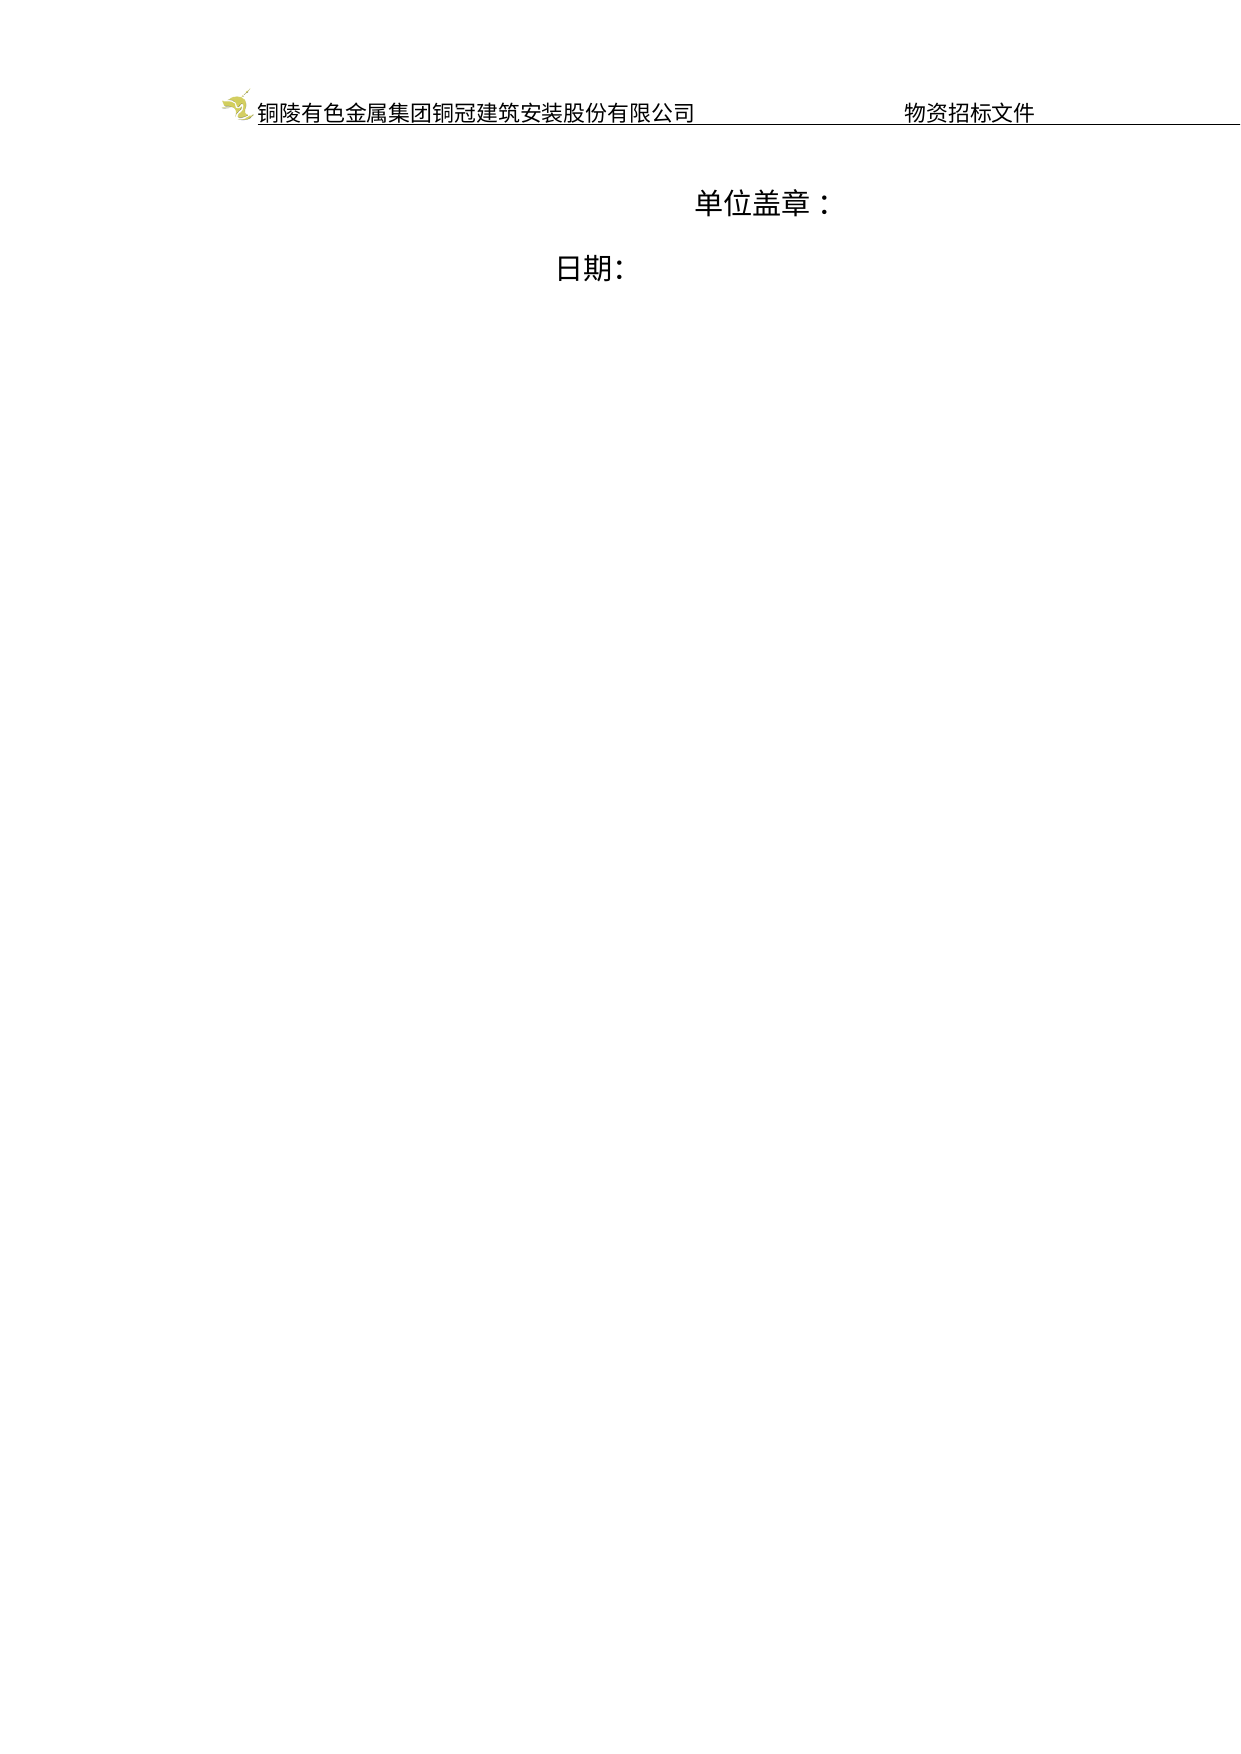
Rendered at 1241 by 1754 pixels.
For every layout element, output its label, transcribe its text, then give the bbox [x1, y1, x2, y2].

picture [220, 88, 258, 122]
text 单位盖章 ： [169, 169, 1087, 234]
text 日期： [169, 234, 1087, 299]
